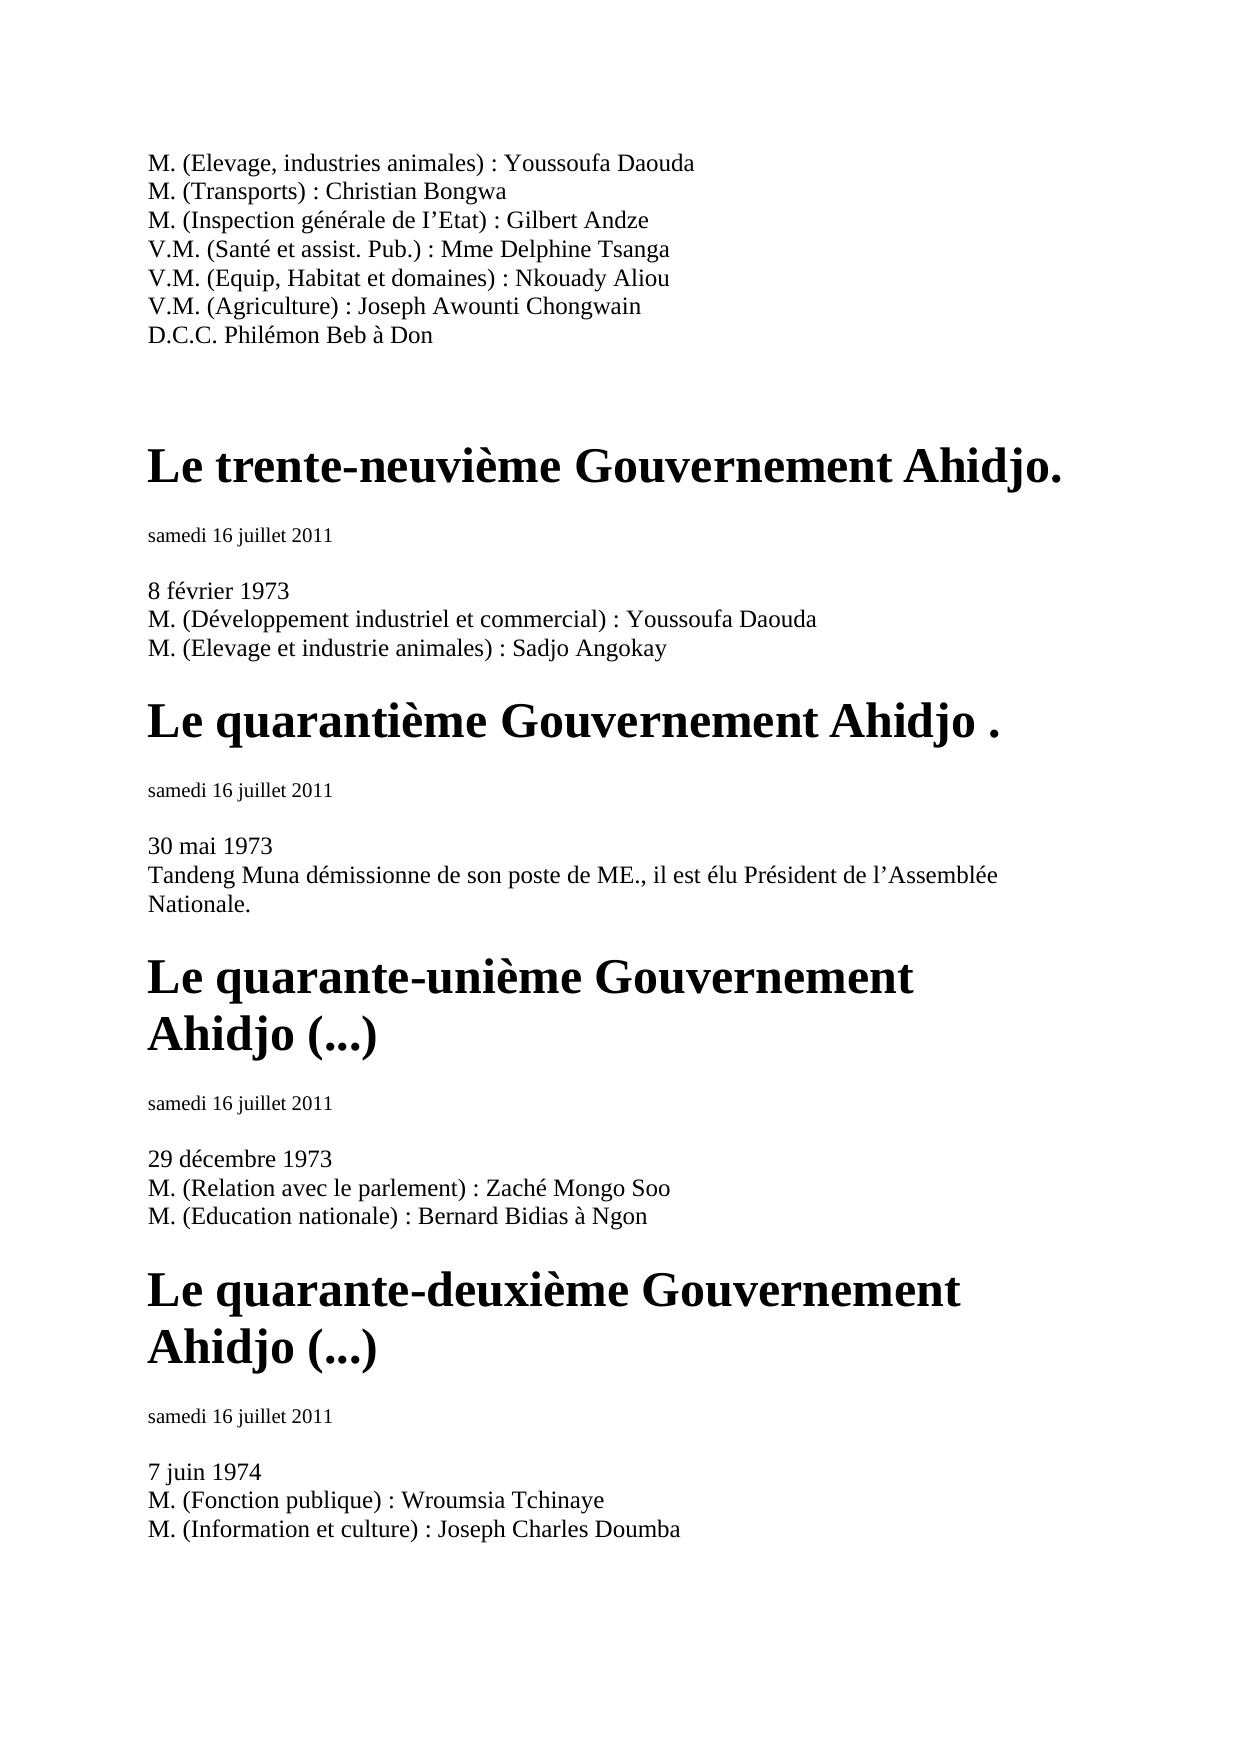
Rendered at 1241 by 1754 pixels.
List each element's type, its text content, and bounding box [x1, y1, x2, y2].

text samedi 16 juillet 2011 [148, 1403, 1093, 1428]
text 30 mai 1973 Tandeng Muna démissionne de son poste de ME., il est élu Président de l’Assemblée Nationale. [148, 831, 1093, 917]
text samedi 16 juillet 2011 [148, 778, 1093, 802]
text 8 février 1973 M. (Développement industriel et commercial) : Youssoufa Daouda M. (Elevage et industrie animales) : Sadjo Angokay [148, 576, 1093, 662]
text Le quarante-unième Gouvernement Ahidjo (...) [148, 947, 1093, 1062]
text samedi 16 juillet 2011 [148, 523, 1093, 547]
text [148, 148, 1093, 349]
text samedi 16 juillet 2011 [148, 1091, 1093, 1115]
text Le quarantième Gouvernement Ahidjo . [148, 691, 1093, 749]
text 7 juin 1974 M. (Fonction publique) : Wroumsia Tchinaye M. (Information et culture) : Joseph Charles Doumba [148, 1457, 1093, 1543]
text Le quarante-deuxième Gouvernement Ahidjo (...) [148, 1259, 1093, 1374]
text Le trente-neuvième Gouvernement Ahidjo. [148, 436, 1093, 493]
text 29 décembre 1973 M. (Relation avec le parlement) : Zaché Mongo Soo M. (Education nationale) : Bernard Bidias à Ngon [148, 1144, 1093, 1230]
